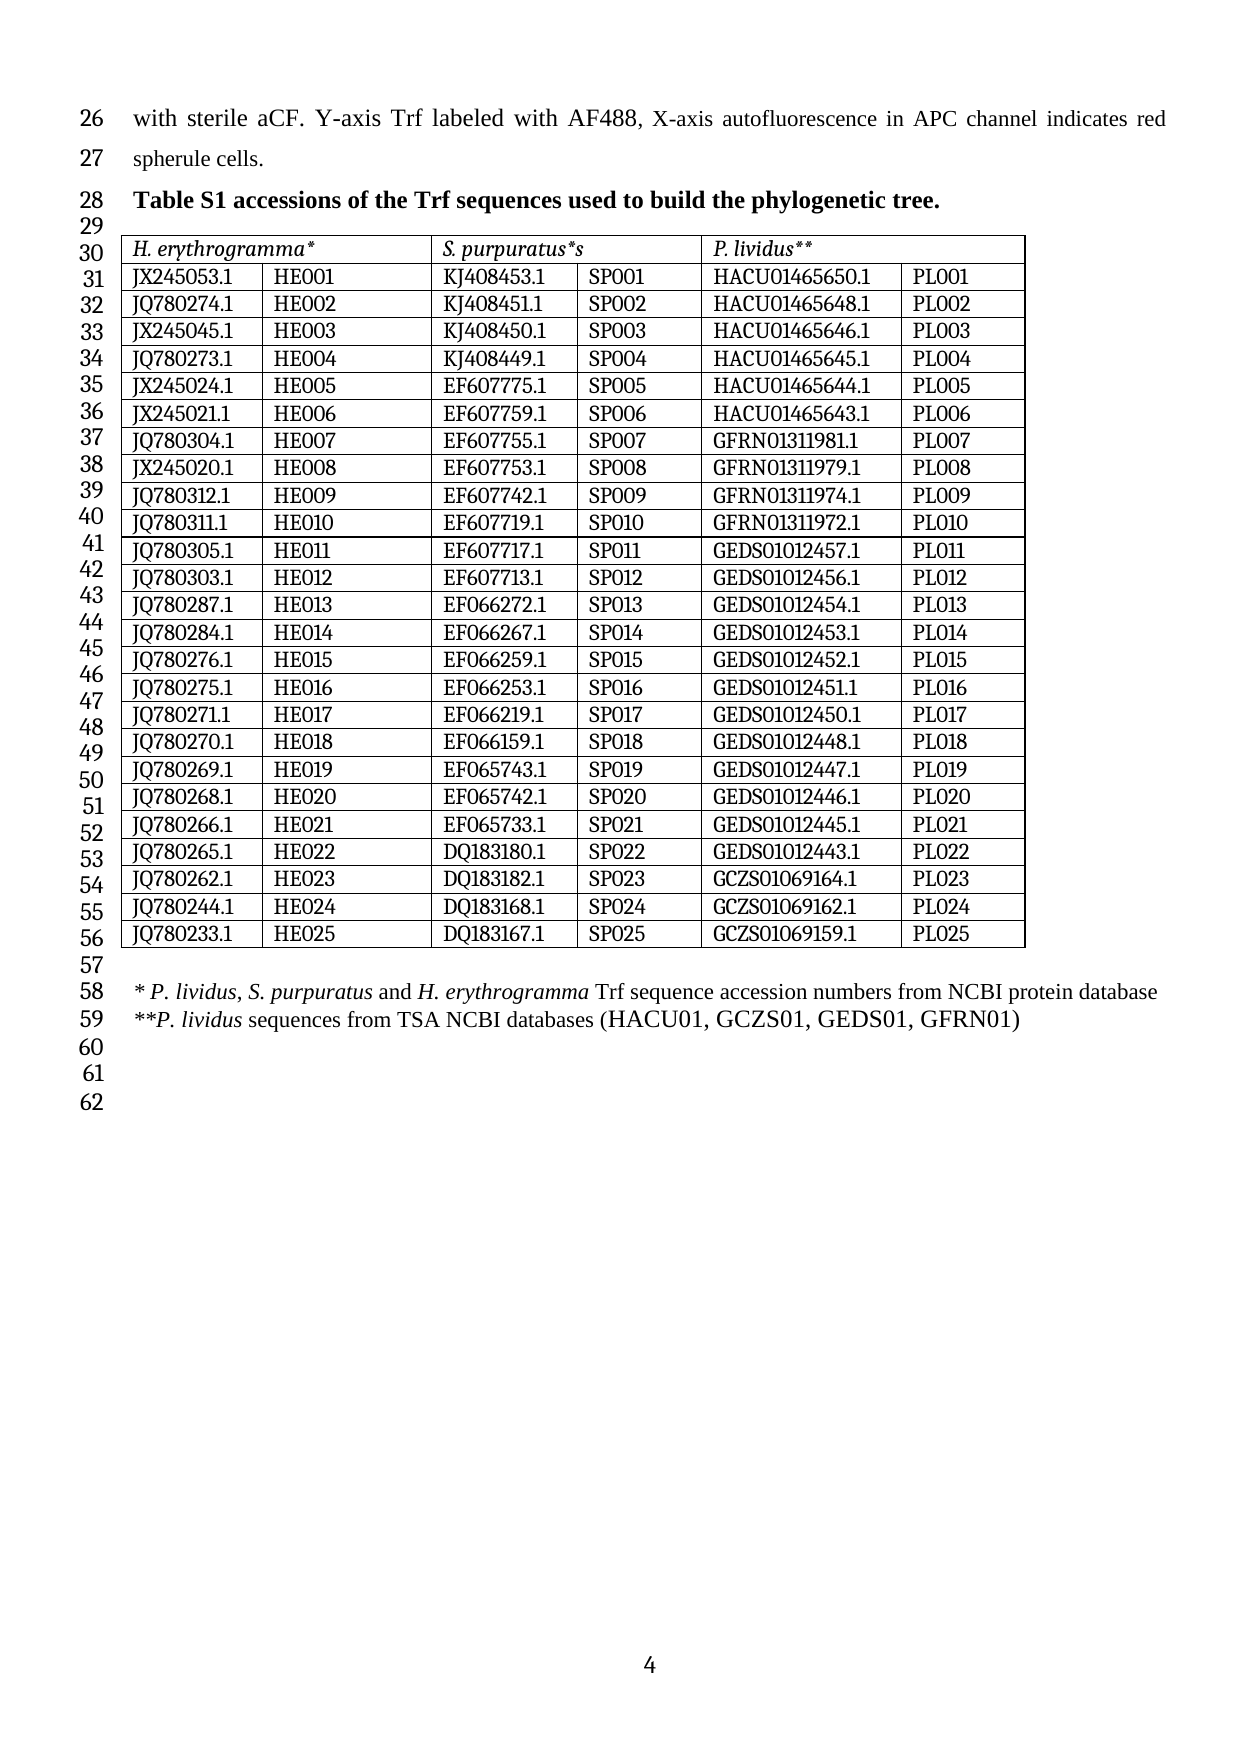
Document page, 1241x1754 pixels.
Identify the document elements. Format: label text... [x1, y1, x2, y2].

table_cell HE018 [263, 729, 431, 756]
table_cell SP021 [578, 811, 701, 838]
table_cell PL009 [902, 483, 1024, 509]
table_cell PL006 [902, 400, 1024, 427]
table_cell HE002 [263, 291, 431, 317]
table_cell HE025 [263, 921, 431, 947]
table_cell EF065733.1 [432, 811, 577, 838]
table_cell HE006 [263, 400, 431, 427]
table_cell EF066259.1 [432, 647, 577, 673]
table_cell PL001 [902, 264, 1024, 290]
table_cell EF607753.1 [432, 455, 577, 482]
table_cell JQ780304.1 [122, 428, 262, 454]
table_cell PL019 [902, 757, 1024, 783]
table_cell SP025 [578, 921, 701, 947]
table_cell JX245053.1 [122, 264, 262, 290]
table_cell DQ183168.1 [432, 894, 577, 920]
table_cell DQ183182.1 [432, 866, 577, 892]
table_cell JQ780233.1 [122, 921, 262, 947]
table_cell PL021 [902, 811, 1024, 838]
table_cell HE009 [263, 483, 431, 509]
table_cell PL022 [902, 839, 1024, 865]
table_cell HE014 [263, 620, 431, 646]
table_cell HACU01465646.1 [702, 318, 901, 344]
table_cell EF607755.1 [432, 428, 577, 454]
table_cell JQ780266.1 [122, 811, 262, 838]
table_cell JQ780268.1 [122, 784, 262, 810]
table_cell HE017 [263, 702, 431, 728]
table_cell GFRN01311974.1 [702, 483, 901, 509]
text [133, 103, 1167, 172]
table_cell SP004 [578, 346, 701, 372]
table_cell SP002 [578, 291, 701, 317]
table_cell GEDS01012443.1 [702, 839, 901, 865]
table_cell KJ408450.1 [432, 318, 577, 344]
table_cell GFRN01311979.1 [702, 455, 901, 482]
table_cell SP014 [578, 620, 701, 646]
table_cell GCZS01069162.1 [702, 894, 901, 920]
text Table S1 accessions of the Trf sequences used to build the phylogenetic tree. [133, 185, 1167, 213]
table_cell JQ780262.1 [122, 866, 262, 892]
table_cell PL012 [902, 565, 1024, 591]
table_cell GFRN01311972.1 [702, 510, 901, 536]
table_cell PL005 [902, 373, 1024, 399]
table_cell SP018 [578, 729, 701, 756]
table_cell HE005 [263, 373, 431, 399]
table_cell HACU01465643.1 [702, 400, 901, 427]
table_cell JQ780303.1 [122, 565, 262, 591]
table_cell SP023 [578, 866, 701, 892]
table_cell JX245045.1 [122, 318, 262, 344]
table_cell SP012 [578, 565, 701, 591]
table_cell SP022 [578, 839, 701, 865]
table_cell EF066267.1 [432, 620, 577, 646]
table_cell GFRN01311981.1 [702, 428, 901, 454]
table_cell JQ780305.1 [122, 538, 262, 564]
table_cell HE008 [263, 455, 431, 482]
table_cell PL017 [902, 702, 1024, 728]
table_cell GEDS01012457.1 [702, 538, 901, 564]
table_cell JQ780269.1 [122, 757, 262, 783]
table_cell HE011 [263, 538, 431, 564]
table_cell SP024 [578, 894, 701, 920]
table_cell JQ780311.1 [122, 510, 262, 536]
table_cell GEDS01012450.1 [702, 702, 901, 728]
table_cell JX245021.1 [122, 400, 262, 427]
table_cell HE012 [263, 565, 431, 591]
table_cell EF607719.1 [432, 510, 577, 536]
table_cell JQ780287.1 [122, 592, 262, 618]
table_cell SP007 [578, 428, 701, 454]
table_cell JX245020.1 [122, 455, 262, 482]
table_cell HE022 [263, 839, 431, 865]
table_cell HE015 [263, 647, 431, 673]
table_cell HE016 [263, 674, 431, 701]
table_cell PL013 [902, 592, 1024, 618]
table_cell HE013 [263, 592, 431, 618]
table_header P. lividus** [702, 236, 1024, 262]
table_cell EF607713.1 [432, 565, 577, 591]
table_cell PL004 [902, 346, 1024, 372]
table_cell HE024 [263, 894, 431, 920]
table_cell PL023 [902, 866, 1024, 892]
table_cell DQ183180.1 [432, 839, 577, 865]
table_cell JQ780265.1 [122, 839, 262, 865]
table_cell GEDS01012451.1 [702, 674, 901, 701]
table_cell GEDS01012452.1 [702, 647, 901, 673]
table_cell HE007 [263, 428, 431, 454]
table_cell HE019 [263, 757, 431, 783]
table_cell EF065742.1 [432, 784, 577, 810]
table_cell SP013 [578, 592, 701, 618]
table_cell SP015 [578, 647, 701, 673]
table_cell PL020 [902, 784, 1024, 810]
table_cell EF607759.1 [432, 400, 577, 427]
table_cell EF607742.1 [432, 483, 577, 509]
table_cell SP001 [578, 264, 701, 290]
table_cell JQ780284.1 [122, 620, 262, 646]
table_cell HACU01465644.1 [702, 373, 901, 399]
table_cell PL014 [902, 620, 1024, 646]
table_cell HE003 [263, 318, 431, 344]
table_cell GEDS01012445.1 [702, 811, 901, 838]
table_cell KJ408453.1 [432, 264, 577, 290]
table_cell PL010 [902, 510, 1024, 536]
table_cell PL015 [902, 647, 1024, 673]
table_cell PL002 [902, 291, 1024, 317]
table_cell GEDS01012456.1 [702, 565, 901, 591]
table_cell SP011 [578, 538, 701, 564]
table_cell JQ780271.1 [122, 702, 262, 728]
table_cell GEDS01012447.1 [702, 757, 901, 783]
table_cell SP010 [578, 510, 701, 536]
table_cell JQ780276.1 [122, 647, 262, 673]
table_cell HACU01465648.1 [702, 291, 901, 317]
table_cell JQ780244.1 [122, 894, 262, 920]
table_cell KJ408449.1 [432, 346, 577, 372]
table_cell PL003 [902, 318, 1024, 344]
table_header H. erythrogramma* [122, 236, 431, 262]
table_cell HACU01465645.1 [702, 346, 901, 372]
table_cell PL018 [902, 729, 1024, 756]
table_cell GEDS01012453.1 [702, 620, 901, 646]
table_cell GEDS01012454.1 [702, 592, 901, 618]
table_cell GEDS01012446.1 [702, 784, 901, 810]
table_cell HE004 [263, 346, 431, 372]
table_header S. purpuratus*s [432, 236, 701, 262]
table_cell GCZS01069164.1 [702, 866, 901, 892]
table_cell PL024 [902, 894, 1024, 920]
table_cell SP009 [578, 483, 701, 509]
table_cell SP019 [578, 757, 701, 783]
table_cell HE020 [263, 784, 431, 810]
table_cell JQ780273.1 [122, 346, 262, 372]
table_cell SP016 [578, 674, 701, 701]
table_cell GCZS01069159.1 [702, 921, 901, 947]
table_cell JQ780275.1 [122, 674, 262, 701]
table_cell SP008 [578, 455, 701, 482]
table_cell PL007 [902, 428, 1024, 454]
text * P. lividus, S. purpuratus and H. erythrogramma Trf sequence accession numbers from NCBI protein database [133, 978, 1167, 1004]
table_cell EF066159.1 [432, 729, 577, 756]
table_cell HE010 [263, 510, 431, 536]
table_cell JQ780270.1 [122, 729, 262, 756]
table_cell EF607775.1 [432, 373, 577, 399]
table_cell HE021 [263, 811, 431, 838]
table_cell EF066219.1 [432, 702, 577, 728]
table_cell DQ183167.1 [432, 921, 577, 947]
table_cell EF066253.1 [432, 674, 577, 701]
table_cell JX245024.1 [122, 373, 262, 399]
table_cell PL008 [902, 455, 1024, 482]
table_cell SP005 [578, 373, 701, 399]
table_cell SP020 [578, 784, 701, 810]
table_cell HACU01465650.1 [702, 264, 901, 290]
table_cell EF607717.1 [432, 538, 577, 564]
text **P. lividus sequences from TSA NCBI databases (HACU01, GCZS01, GEDS01, GFRN01) [133, 1004, 1167, 1033]
table_cell EF065743.1 [432, 757, 577, 783]
table_cell GEDS01012448.1 [702, 729, 901, 756]
table_cell HE001 [263, 264, 431, 290]
table_cell PL011 [902, 538, 1024, 564]
table_cell EF066272.1 [432, 592, 577, 618]
table_cell JQ780274.1 [122, 291, 262, 317]
table_cell JQ780312.1 [122, 483, 262, 509]
table_cell KJ408451.1 [432, 291, 577, 317]
table_cell PL016 [902, 674, 1024, 701]
table_cell SP003 [578, 318, 701, 344]
table_cell PL025 [902, 921, 1024, 947]
table_cell HE023 [263, 866, 431, 892]
table_cell SP006 [578, 400, 701, 427]
table_cell SP017 [578, 702, 701, 728]
